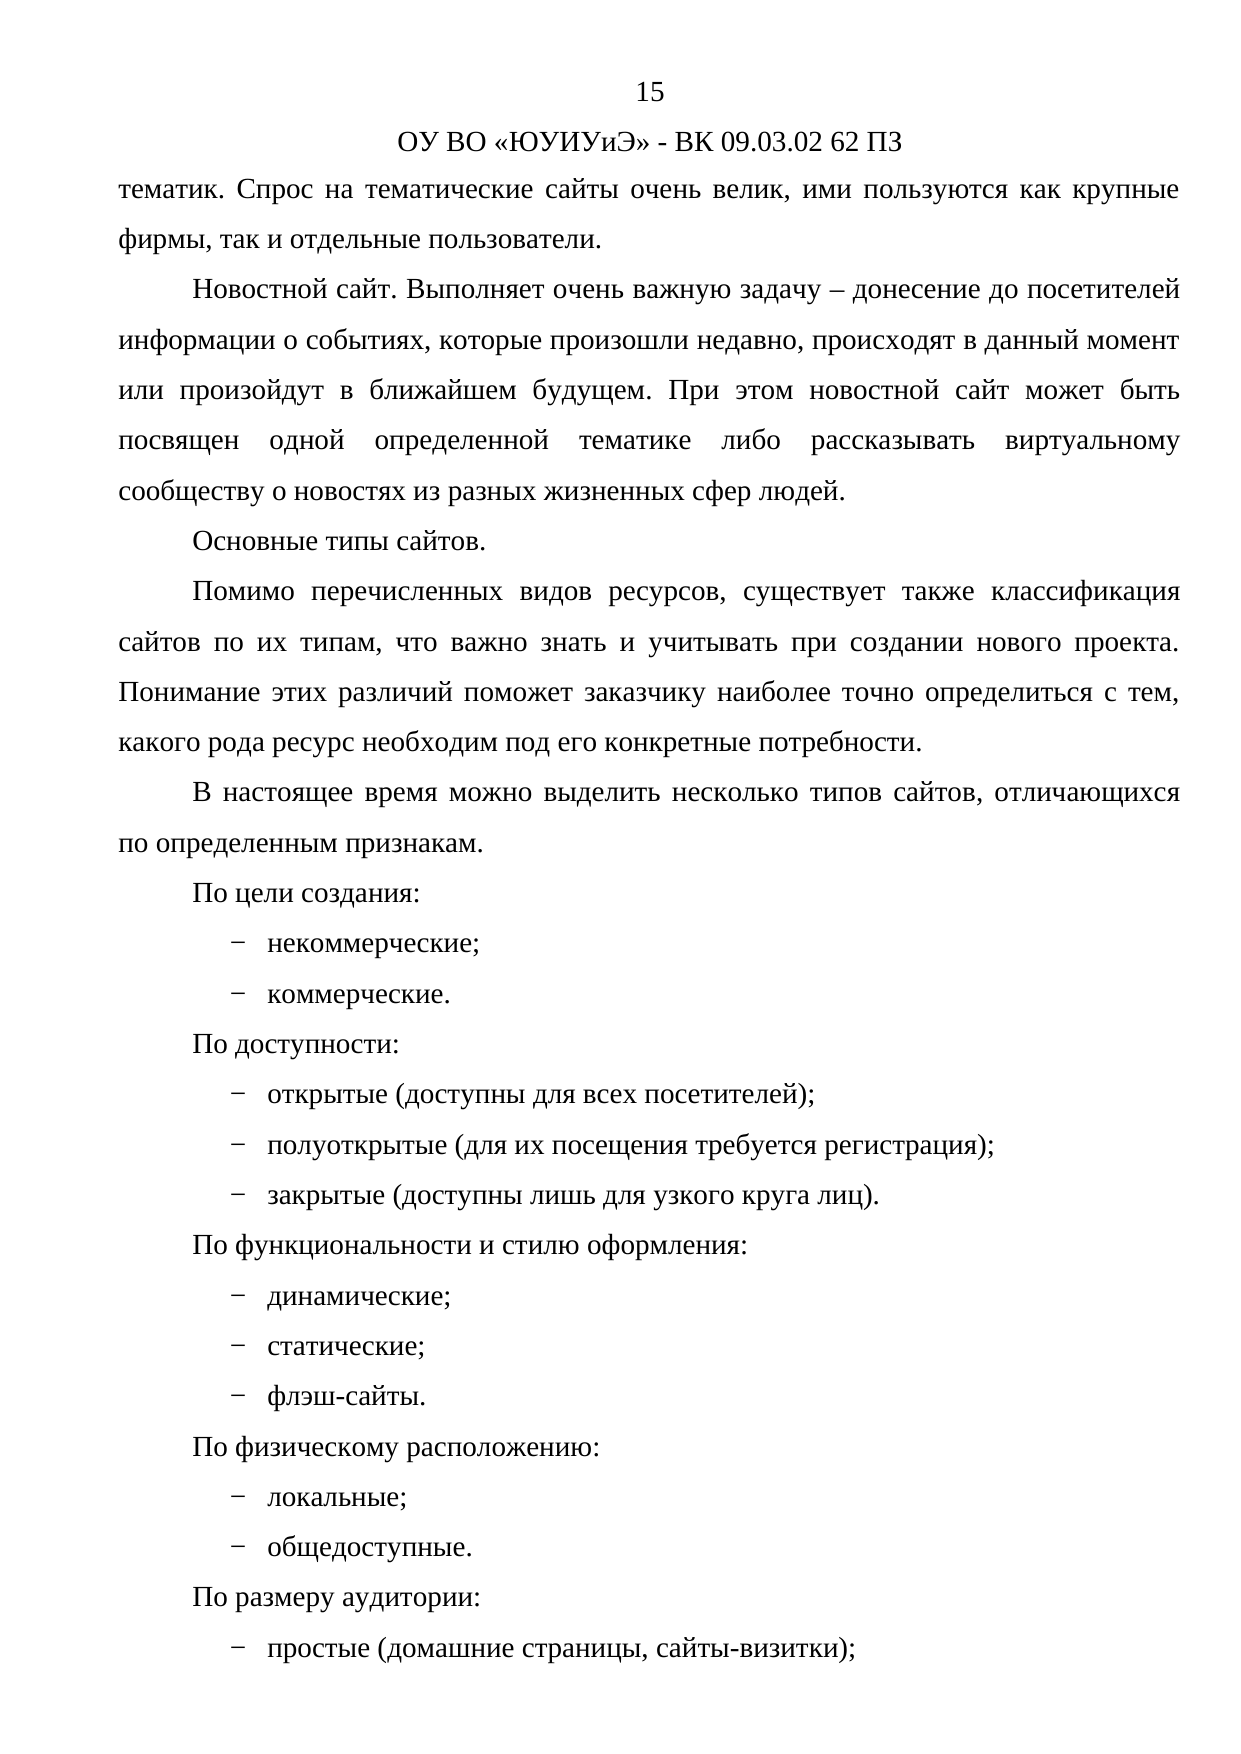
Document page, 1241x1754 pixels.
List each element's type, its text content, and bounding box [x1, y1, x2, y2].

list общедоступные. [229, 1529, 1181, 1563]
text Основные типы сайтов. [118, 523, 1181, 557]
text Новостной сайт. Выполняет очень важную задачу – донесение до посетителей информации о событиях, которые произошли недавно, происходят в данный момент или произойдут в ближайшем будущем. При этом новостной сайт может быть посвящен одной определенной тематике либо рассказывать виртуальному сообществу о новостях из разных жизненных сфер людей. [118, 271, 1181, 506]
list открытые (‎доступны для всех посетителей‎); [229, 1076, 1181, 1110]
list динамические; [229, 1278, 1181, 1311]
list флэш-‎сайты. [229, 1378, 1181, 1412]
text По цели создания‎: [118, 875, 1181, 909]
text По функциональности и стилю оформления‎: [118, 1227, 1181, 1261]
text По физическому расположению‎: [118, 1429, 1181, 1462]
text По доступности‎: [118, 1026, 1181, 1060]
list закрытые (‎доступны лишь для узкого круга лиц‎). [229, 1177, 1181, 1211]
list простые (‎домашние страницы, сайты-‎визитки‎); [229, 1630, 1181, 1663]
text Помимо перечисленных видов ресурсов, существует также классификация сайтов по их типам, что важно знать и учитывать при создании нового проекта. Понимание этих различий поможет заказчику наиболее точно определиться с тем, какого рода ресурс необходим под его конкретные потребности. [118, 573, 1181, 758]
text В настоящее время можно выделить несколько типов сайтов, отличающихся по определенным признакам. [118, 774, 1181, 858]
text По размеру аудитории‎: [118, 1579, 1181, 1613]
list локальные; [229, 1479, 1181, 1512]
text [118, 171, 1181, 255]
list коммерческие. [229, 976, 1181, 1009]
list некоммерческие; [229, 926, 1181, 959]
list статические; [229, 1328, 1181, 1362]
list полуоткрытые (‎для их посещения требуется регистрация‎); [229, 1127, 1181, 1160]
